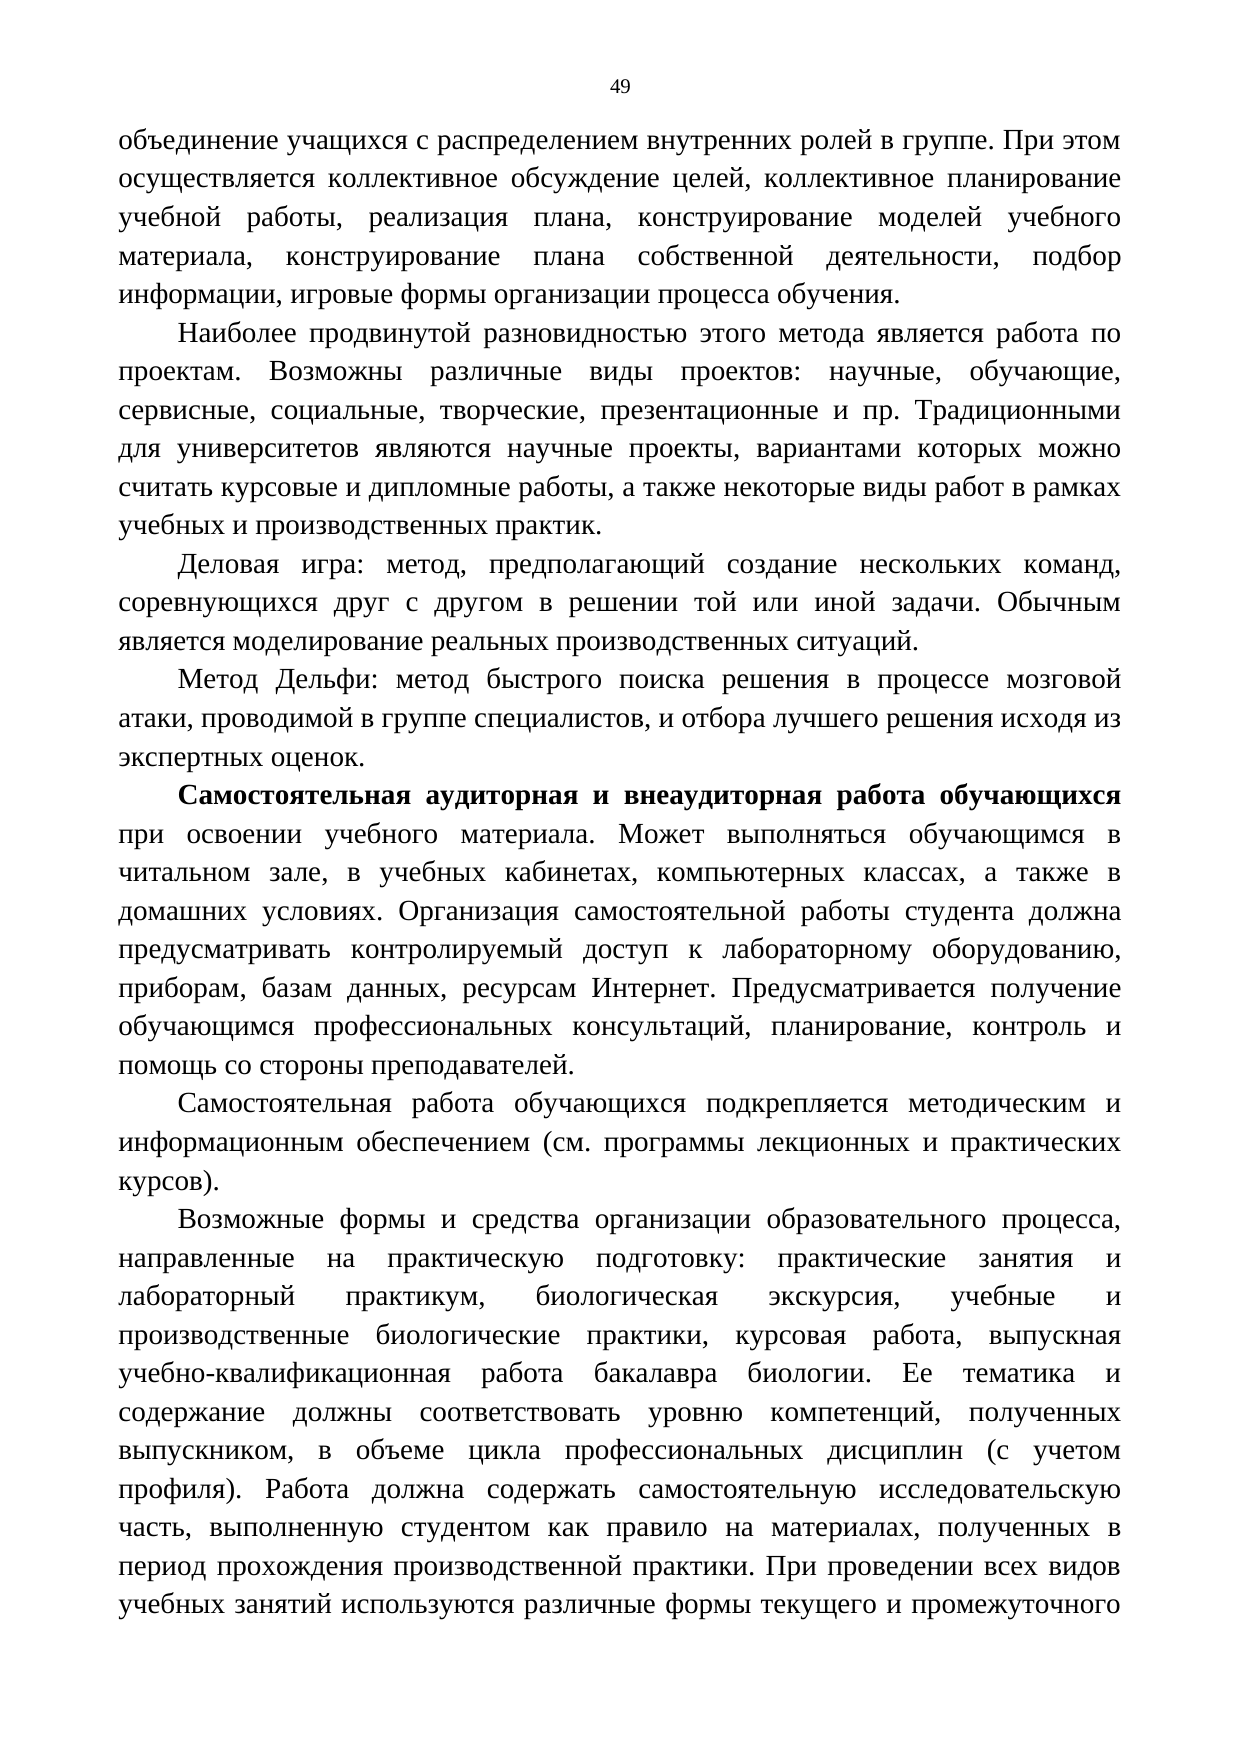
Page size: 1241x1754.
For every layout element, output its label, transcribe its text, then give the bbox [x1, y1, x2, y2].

text Наиболее продвинутой разновидностью этого метода является работа по проектам. Возможны различные виды проектов: научные, обучающие, сервисные, социальные, творческие, презентационные и пр. Традиционными для университетов являются научные проекты, вариантами которых можно считать курсовые и дипломные работы, а также некоторые виды работ в рамках учебных и производственных практик. [118, 315, 1122, 541]
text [118, 1201, 1122, 1620]
text Деловая игра: метод, предполагающий создание нескольких команд, соревнующихся друг с другом в решении той или иной задачи. Обычным является моделирование реальных производственных ситуаций. [118, 546, 1122, 657]
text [118, 122, 1122, 310]
text Метод Дельфи: метод быстрого поиска решения в процессе мозговой атаки, проводимой в группе специалистов, и отбора лучшего решения исходя из экспертных оценок. [118, 662, 1122, 772]
text Самостоятельная аудиторная и внеаудиторная работа обучающихся при освоении учебного материала. Может выполняться обучающимся в читальном зале, в учебных кабинетах, компьютерных классах, а также в домашних условиях. Организация самостоятельной работы студента должна предусматривать контролируемый доступ к лабораторному оборудованию, приборам, базам данных, ресурсам Интернет. Предусматривается получение обучающимся профессиональных консультаций, планирование, контроль и помощь со стороны преподавателей. [118, 777, 1122, 1081]
text Самостоятельная работа обучающихся подкрепляется методическим и информационным обеспечением (см. программы лекционных и практических курсов). [118, 1086, 1122, 1196]
